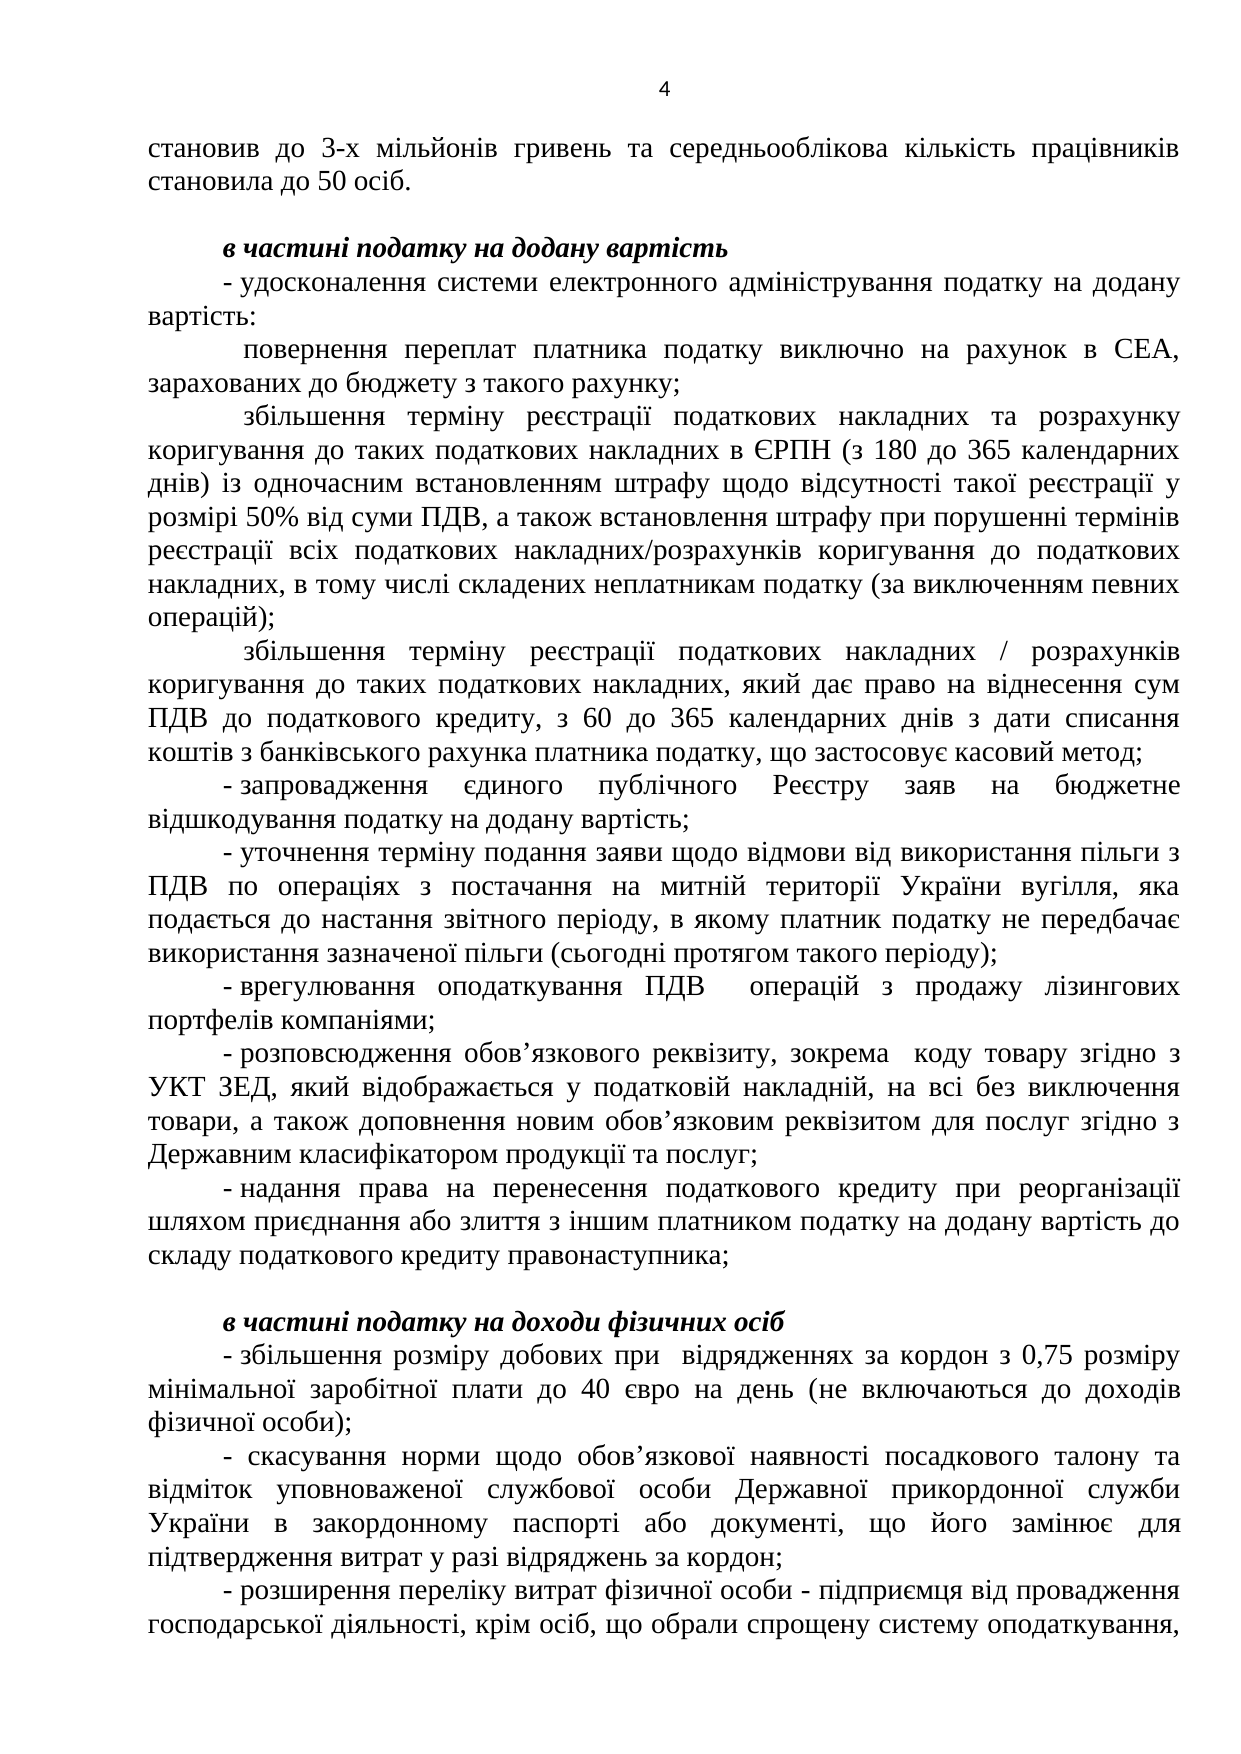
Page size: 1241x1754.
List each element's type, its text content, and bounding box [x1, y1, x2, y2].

text - удосконалення системи електронного адміністрування податку на додану вартість: [148, 264, 1181, 331]
text - скасування норми щодо обов’язкової наявності посадкового талону та відміток уповноваженої службової особи Державної прикордонної служби України в закордонному паспорті або документі, що його замінює для підтвердження витрат у разі відряджень за кордон; [148, 1438, 1181, 1572]
text збільшення терміну реєстрації податкових накладних / розрахунків коригування до таких податкових накладних, який дає право на віднесення сум ПДВ до податкового кредиту, з 60 до 365 календарних днів з дати списання коштів з банківського рахунка платника податку, що застосовує касовий метод; [148, 633, 1181, 767]
text - надання права на перенесення податкового кредиту при реорганізації шляхом приєднання або злиття з іншим платником податку на додану вартість до складу податкового кредиту правонаступника; [148, 1170, 1181, 1270]
text - розповсюдження обов’язкового реквізиту, зокрема коду товару згідно з УКТ ЗЕД, який відображається у податковій накладній, на всі без виключення товари, а також доповнення новим обов’язковим реквізитом для послуг згідно з Державним класифікатором продукції та послуг; [148, 1036, 1181, 1170]
text в частині податку на додану вартість [148, 231, 1181, 264]
text - уточнення терміну подання заяви щодо відмови від використання пільги з ПДВ по операціях з постачання на митній території України вугілля, яка подається до настання звітного періоду, в якому платник податку не передбачає використання зазначеної пільги (сьогодні протягом такого періоду); [148, 834, 1181, 968]
text - запровадження єдиного публічного Реєстру заяв на бюджетне відшкодування податку на додану вартість; [148, 767, 1181, 834]
text - врегулювання оподаткування ПДВ операцій з продажу лізингових портфелів компаніями; [148, 968, 1181, 1036]
text в частині податку на доходи фізичних осіб [148, 1304, 1181, 1337]
text повернення переплат платника податку виключно на рахунок в СЕА, зарахованих до бюджету з такого рахунку; [148, 331, 1181, 398]
text збільшення терміну реєстрації податкових накладних та розрахунку коригування до таких податкових накладних в ЄРПН (з 180 до 365 календарних днів) із одночасним встановленням штрафу щодо відсутності такої реєстрації у розмірі 50% від суми ПДВ, а також встановлення штрафу при порушенні термінів реєстрації всіх податкових накладних/розрахунків коригування до податкових накладних, в тому числі складених неплатникам податку (за виключенням певних операцій); [148, 398, 1181, 633]
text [148, 130, 1181, 197]
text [148, 1572, 1181, 1639]
text - збільшення розміру добових при відрядженнях за кордон з 0,75 розміру мінімальної заробітної плати до 40 євро на день (не включаються до доходів фізичної особи); [148, 1337, 1181, 1438]
